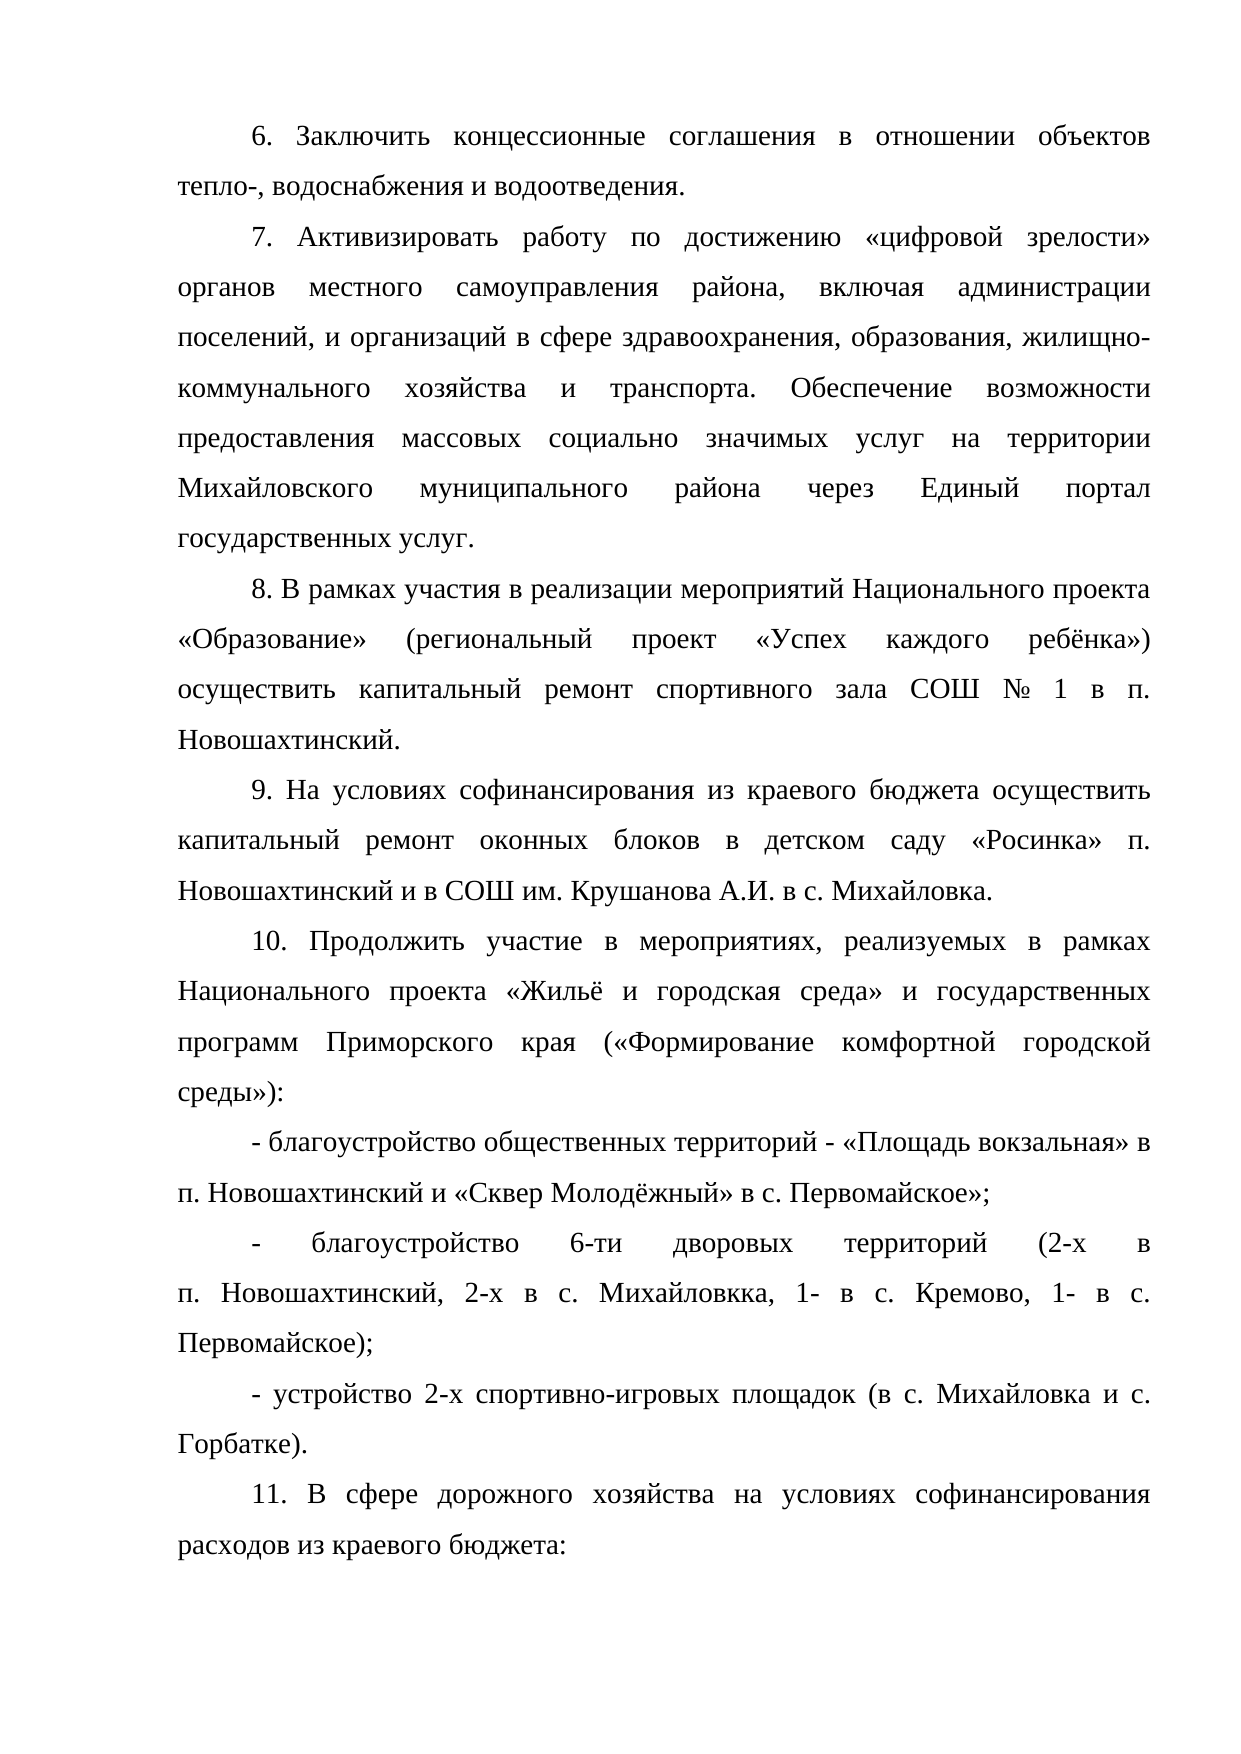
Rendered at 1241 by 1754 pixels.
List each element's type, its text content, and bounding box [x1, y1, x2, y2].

text 6. Заключить концессионные соглашения в отношении объектов тепло-, водоснабжения и водоотведения. [177, 118, 1152, 202]
text 8. В рамках участия в реализации мероприятий Национального проекта «Образование» (региональный проект «Успех каждого ребёнка») осуществить капитальный ремонт спортивного зала СОШ № 1 в п. Новошахтинский. [177, 571, 1152, 755]
text - благоустройство 6-ти дворовых территорий (2-х в п. Новошахтинский, 2-х в с. Михайловкка, 1- в с. Кремово, 1- в с. Первомайское); [177, 1225, 1152, 1359]
text 11. В сфере дорожного хозяйства на условиях софинансирования расходов из краевого бюджета: [177, 1477, 1152, 1560]
text - устройство 2-х спортивно-игровых площадок (в с. Михайловка и с. Горбатке). [177, 1376, 1152, 1460]
text 9. На условиях софинансирования из краевого бюджета осуществить капитальный ремонт оконных блоков в детском саду «Росинка» п. Новошахтинский и в СОШ им. Крушанова А.И. в с. Михайловка. [177, 772, 1152, 906]
text 10. Продолжить участие в мероприятиях, реализуемых в рамках Национального проекта «Жильё и городская среда» и государственных программ Приморского края («Формирование комфортной городской среды»): [177, 923, 1152, 1108]
text 7. Активизировать работу по достижению «цифровой зрелости» органов местного самоуправления района, включая администрации поселений, и организаций в сфере здравоохранения, образования, жилищно-коммунального хозяйства и транспорта. Обеспечение возможности предоставления массовых социально значимых услуг на территории Михайловского муниципального района через Единый портал государственных услуг. [177, 219, 1152, 554]
text - благоустройство общественных территорий - «Площадь вокзальная» в п. Новошахтинский и «Сквер Молодёжный» в с. Первомайское»; [177, 1124, 1152, 1208]
